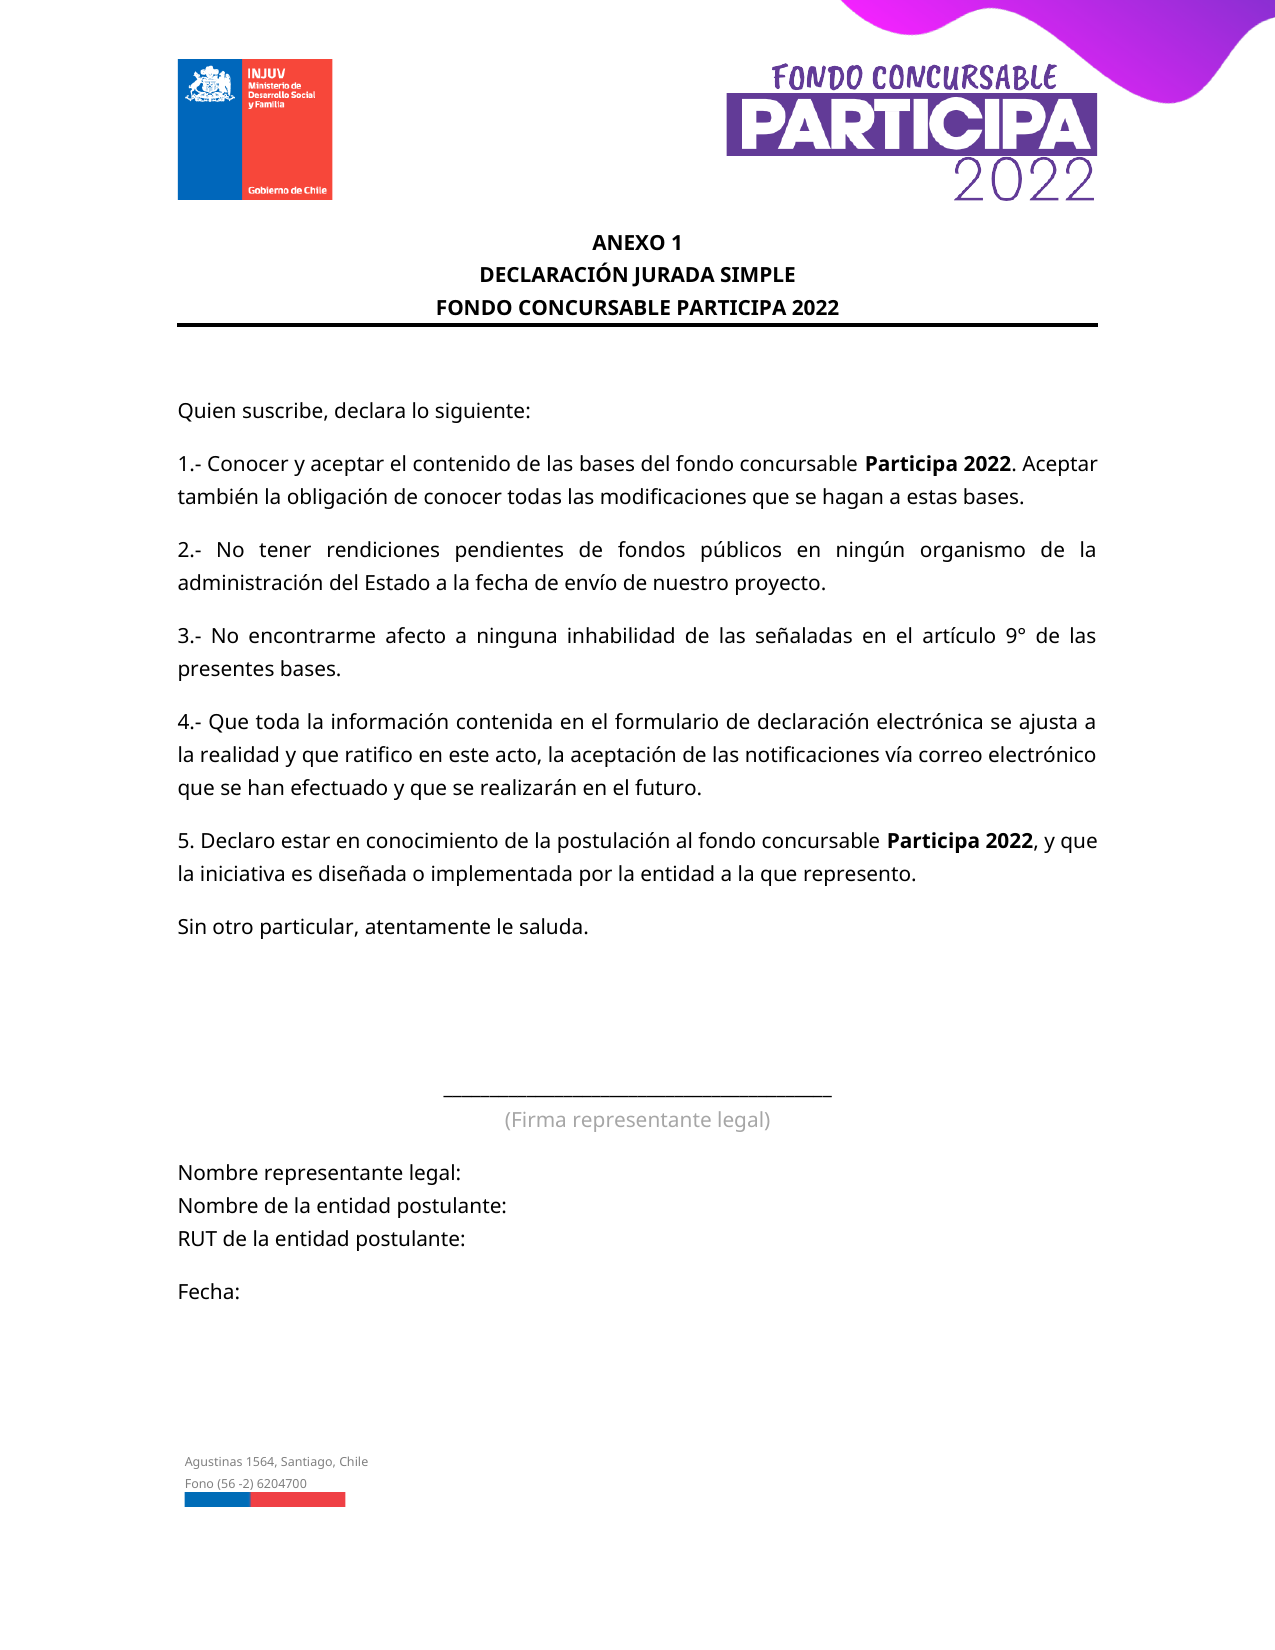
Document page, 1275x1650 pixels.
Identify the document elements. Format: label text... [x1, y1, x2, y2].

picture [184, 1492, 346, 1507]
text Sin otro particular, atentamente le saluda. [177, 912, 1098, 941]
picture [177, 59, 333, 200]
text DECLARACIÓN JURADA SIMPLE [177, 260, 1098, 289]
text Quien suscribe, declara lo siguiente: [177, 396, 1098, 424]
text Fecha: [177, 1277, 1098, 1306]
picture [742, 0, 1275, 201]
text (Firma representante legal) [177, 1105, 1098, 1133]
text 1.- Conocer y aceptar el contenido de las bases del fondo concursable Participa 2022. Aceptar también la obligación de conocer todas las modificaciones que se hagan a estas bases. [177, 449, 1098, 510]
text 4.- Que toda la información contenida en el formulario de declaración electrónica se ajusta a la realidad y que ratifico en este acto, la aceptación de las notificaciones vía correo electrónico que se han efectuado y que se realizarán en el futuro. [177, 707, 1098, 801]
text Nombre de la entidad postulante: [177, 1191, 1098, 1219]
text 3.- No encontrarme afecto a ninguna inhabilidad de las señaladas en el artículo 9° de las presentes bases. [177, 621, 1098, 682]
text 5. Declaro estar en conocimiento de la postulación al fondo concursable Participa 2022, y que la iniciativa es diseñada o implementada por la entidad a la que represento. [177, 826, 1098, 887]
text __________________________________________ [177, 1072, 1098, 1101]
text Nombre representante legal: [177, 1158, 1098, 1187]
text ANEXO 1 [177, 228, 1098, 256]
text RUT de la entidad postulante: [177, 1224, 1098, 1252]
text FONDO CONCURSABLE PARTICIPA 2022 [177, 293, 1098, 323]
text 2.- No tener rendiciones pendientes de fondos públicos en ningún organismo de la administración del Estado a la fecha de envío de nuestro proyecto. [177, 535, 1098, 596]
